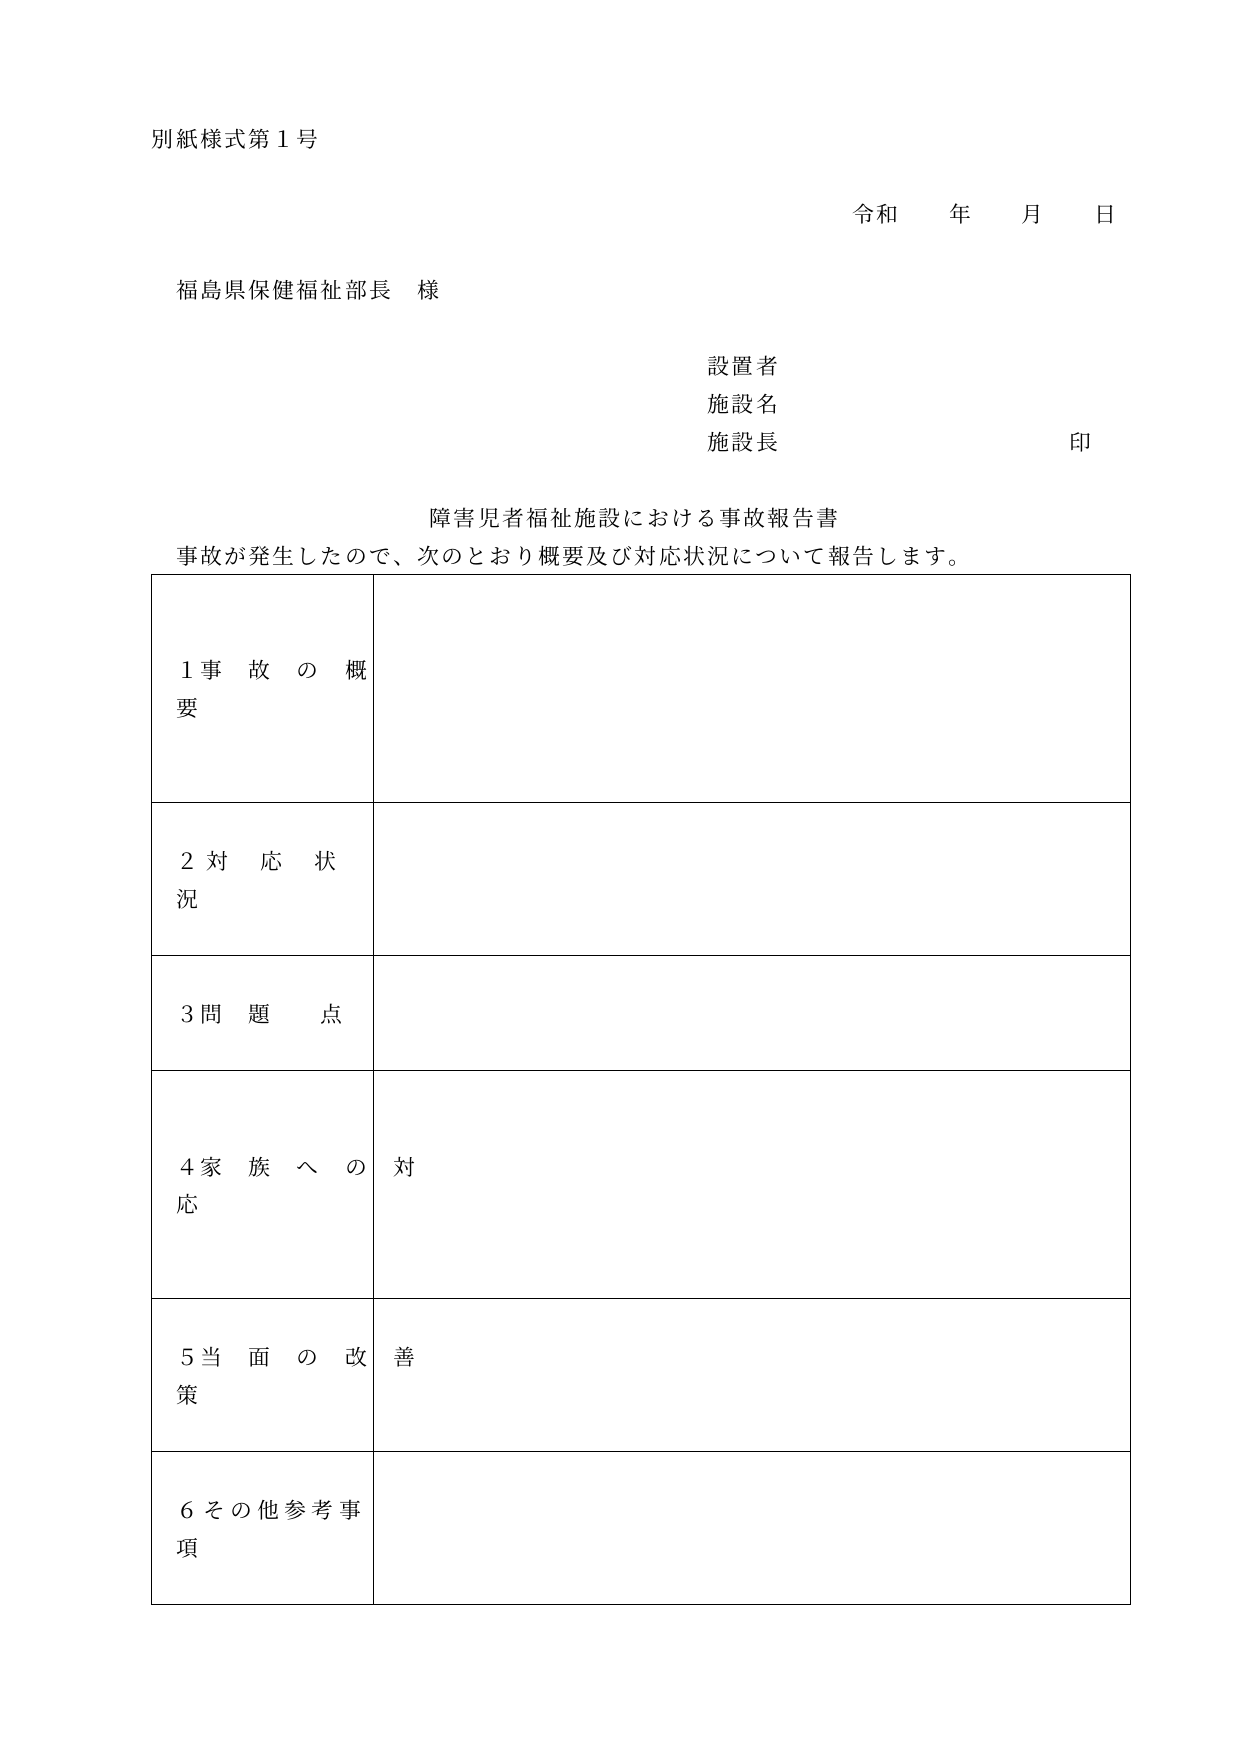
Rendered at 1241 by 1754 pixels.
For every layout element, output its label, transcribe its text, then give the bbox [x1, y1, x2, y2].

text 別紙様式第１号 [152, 119, 1118, 157]
text 設置者 [152, 346, 1118, 384]
table_header １事故の概要 [152, 575, 373, 802]
table_cell [374, 1071, 1130, 1298]
table_cell ２対応状況 [152, 803, 373, 955]
text 事故が発生したので、次のとおり概要及び対応状況について報告します。 [152, 536, 1118, 574]
table_cell ４家族への対応 [152, 1071, 373, 1298]
table_cell [374, 956, 1130, 1070]
table_cell [374, 803, 1130, 955]
table_cell ６その他参考事項 [152, 1452, 373, 1604]
text 令和 年 月 日 [152, 194, 1118, 232]
table_cell [374, 1452, 1130, 1604]
text 障害児者福祉施設における事故報告書 [152, 498, 1118, 536]
table_header [374, 575, 1130, 802]
table_cell [374, 1299, 1130, 1451]
text 施設長 印 [152, 422, 1118, 460]
table_cell ３問題点 [152, 956, 373, 1070]
text 福島県保健福祉部長 様 [152, 270, 1118, 308]
table_cell ５当面の改善策 [152, 1299, 373, 1451]
text 施設名 [152, 384, 1118, 422]
